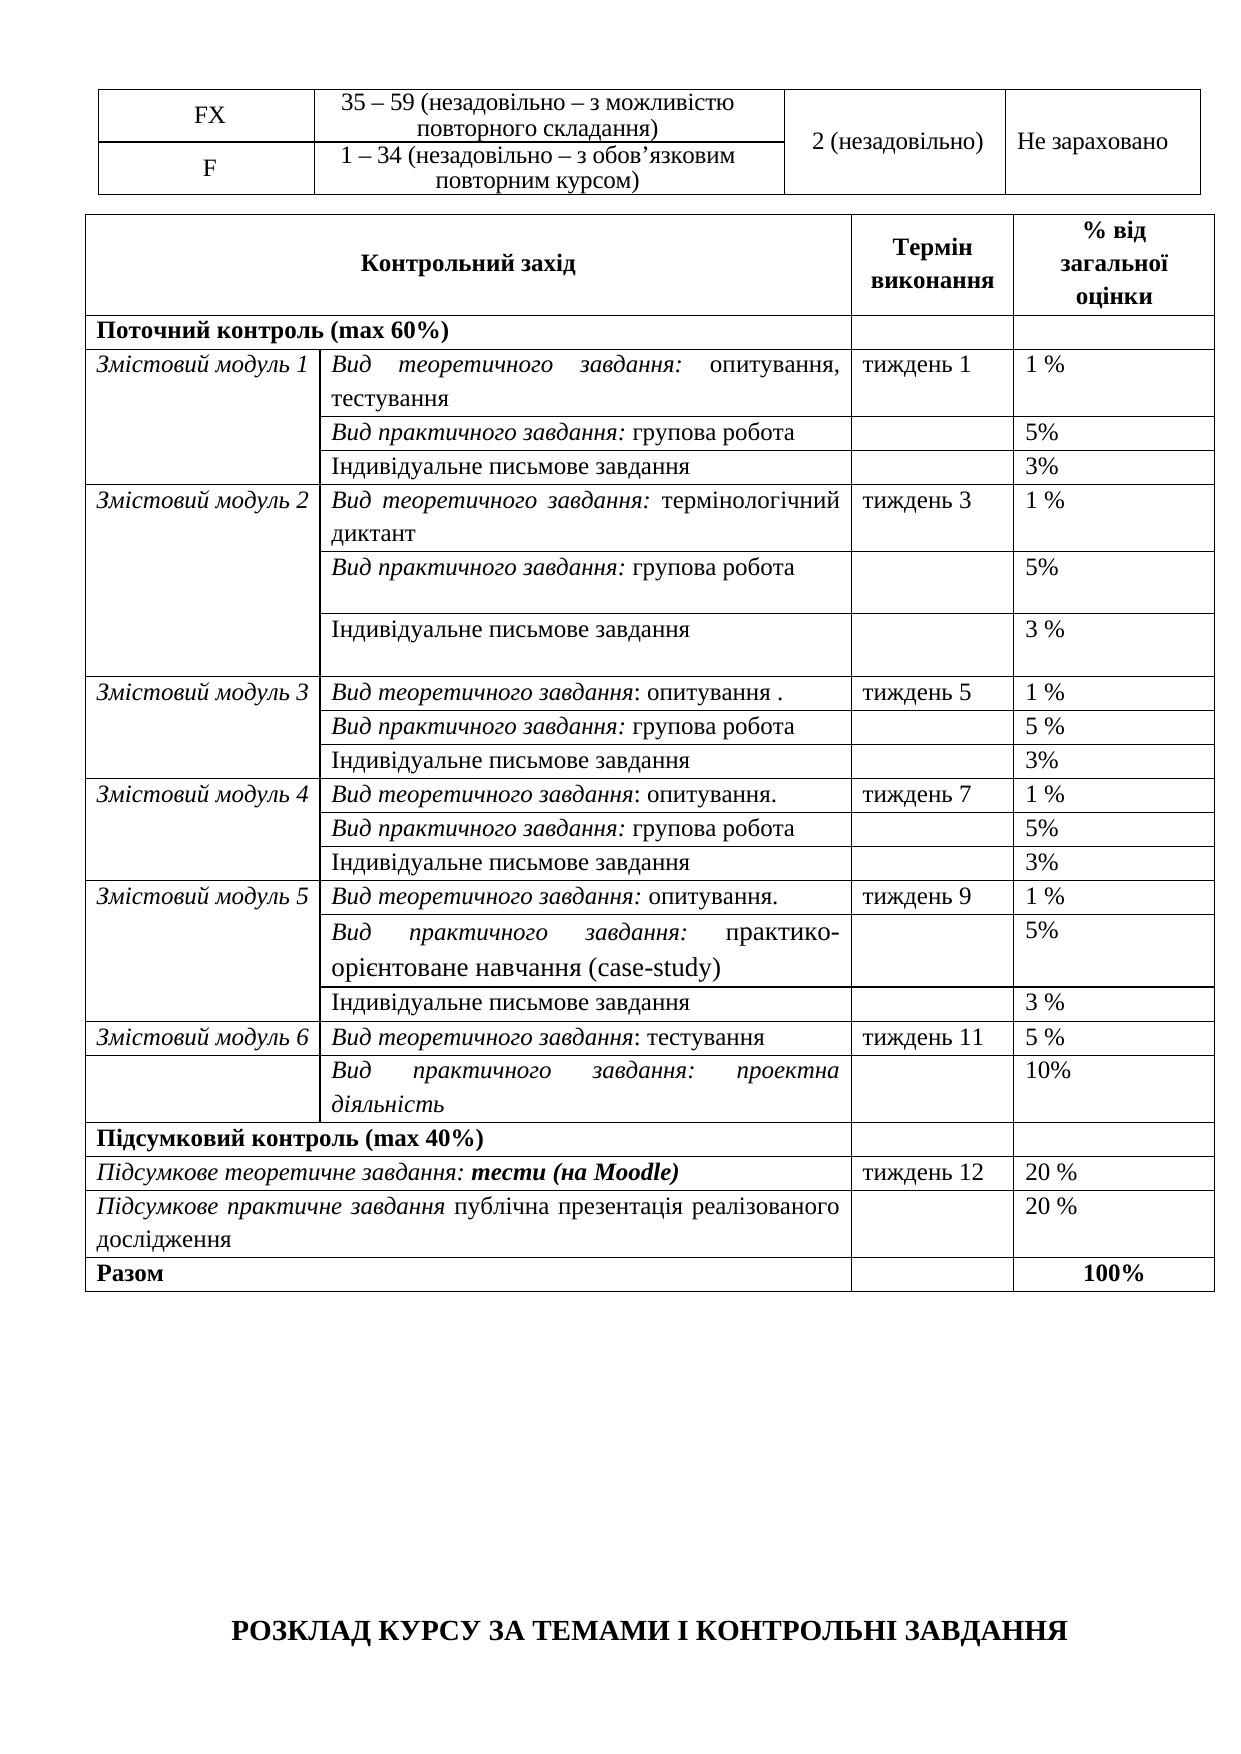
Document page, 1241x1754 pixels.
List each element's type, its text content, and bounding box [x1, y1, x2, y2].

table_cell 1 % [1014, 779, 1214, 812]
table_cell 3% [1014, 451, 1214, 484]
table_cell тиждень 9 [852, 881, 1013, 914]
table_cell Індивідуальне письмове завдання [321, 451, 851, 484]
table_cell Змістовий модуль 5 [86, 881, 319, 1021]
table_cell [1014, 316, 1214, 348]
table_cell Вид теоретичного завдання: опитування. [321, 881, 851, 914]
table_cell тиждень 12 [852, 1157, 1013, 1190]
table_cell [852, 711, 1013, 744]
table_cell [852, 316, 1013, 348]
table_cell 1 % [1014, 485, 1214, 551]
table_cell 5% [1014, 813, 1214, 846]
table_cell [852, 1258, 1013, 1291]
table_cell [852, 745, 1013, 778]
table_cell Разом [86, 1258, 851, 1291]
table_cell Підсумкове теоретичне завдання: тести (на Moodle) [86, 1157, 851, 1190]
table_cell Вид практичного завдання: проектна діяльність [321, 1056, 851, 1122]
table_cell 35 – 59 (незадовільно – з можливістю повторного складання) [315, 90, 784, 141]
table_cell Не зараховано [1006, 90, 1200, 194]
table_cell Вид теоретичного завдання: термінологічний диктант [321, 485, 851, 551]
table_header Термін виконання [852, 215, 1013, 314]
table_cell тиждень 11 [852, 1022, 1013, 1054]
table_cell 5 % [1014, 711, 1214, 744]
table_cell Вид теоретичного завдання: опитування. [321, 779, 851, 812]
table_cell Підсумковий контроль (max 40%) [86, 1123, 851, 1156]
table_cell [852, 451, 1013, 484]
table_cell Змістовий модуль 1 [86, 350, 319, 484]
table_cell 5% [1014, 915, 1214, 986]
table_cell Індивідуальне письмове завдання [321, 745, 851, 778]
table_cell Змістовий модуль 4 [86, 779, 319, 880]
table_cell Змістовий модуль 3 [86, 677, 319, 778]
table_cell [852, 847, 1013, 880]
table_cell Вид практичного завдання: групова робота [321, 417, 851, 450]
table_header % від загальної оцінки [1014, 215, 1214, 314]
table_cell [852, 1056, 1013, 1122]
table_cell 5% [1014, 417, 1214, 450]
table_cell Вид практичного завдання: групова робота [321, 711, 851, 744]
table_cell Вид теоретичного завдання: опитування, тестування [321, 350, 851, 416]
table_cell Вид практичного завдання: групова робота [321, 552, 851, 613]
table_cell Вид практичного завдання: практико-орієнтоване навчання (case-study) [321, 915, 851, 986]
table_cell Індивідуальне письмове завдання [321, 847, 851, 880]
table_cell 3% [1014, 745, 1214, 778]
table_cell FX [99, 90, 314, 141]
table_cell [1014, 1123, 1214, 1156]
table_cell 1 – 34 (незадовільно – з обов’язковим повторним курсом) [315, 143, 784, 194]
table_cell 20 % [1014, 1157, 1214, 1190]
table_header Контрольний захід [86, 215, 851, 314]
table_cell Вид практичного завдання: групова робота [321, 813, 851, 846]
table_cell тиждень 3 [852, 485, 1013, 551]
table_cell [852, 614, 1013, 676]
table_cell 10% [1014, 1056, 1214, 1122]
table_cell 2 (незадовільно) [785, 90, 1005, 194]
table_cell Змістовий модуль 6 [86, 1022, 319, 1054]
table_cell F [99, 143, 314, 194]
table_cell [852, 813, 1013, 846]
table_cell Вид теоретичного завдання: тестування [321, 1022, 851, 1054]
table_cell 5% [1014, 552, 1214, 613]
table_cell 1 % [1014, 350, 1214, 416]
table_cell Індивідуальне письмове завдання [321, 988, 851, 1021]
table_cell [852, 417, 1013, 450]
table_cell 3 % [1014, 614, 1214, 676]
table_cell Вид теоретичного завдання: опитування . [321, 677, 851, 710]
table_cell Поточний контроль (max 60%) [86, 316, 851, 348]
table_cell [852, 988, 1013, 1021]
table_cell тиждень 1 [852, 350, 1013, 416]
table_cell 3% [1014, 847, 1214, 880]
table_cell [852, 1191, 1013, 1257]
table_cell Змістовий модуль 2 [86, 485, 319, 676]
text РОЗКЛАД КУРСУ ЗА ТЕМАМИ І КОНТРОЛЬНІ ЗАВДАННЯ [148, 1613, 1152, 1647]
table_cell 1 % [1014, 677, 1214, 710]
table_cell 100% [1014, 1258, 1214, 1291]
table_cell 3 % [1014, 988, 1214, 1021]
table_cell 5 % [1014, 1022, 1214, 1054]
table_cell тиждень 5 [852, 677, 1013, 710]
table_cell [852, 552, 1013, 613]
table_cell [86, 1056, 319, 1122]
table_cell [852, 1123, 1013, 1156]
table_cell 1 % [1014, 881, 1214, 914]
table_cell [852, 915, 1013, 986]
table_cell тиждень 7 [852, 779, 1013, 812]
table_cell 20 % [1014, 1191, 1214, 1257]
table_cell Індивідуальне письмове завдання [321, 614, 851, 676]
table_cell Підсумкове практичне завдання публічна презентація реалізованого дослідження [86, 1191, 851, 1257]
